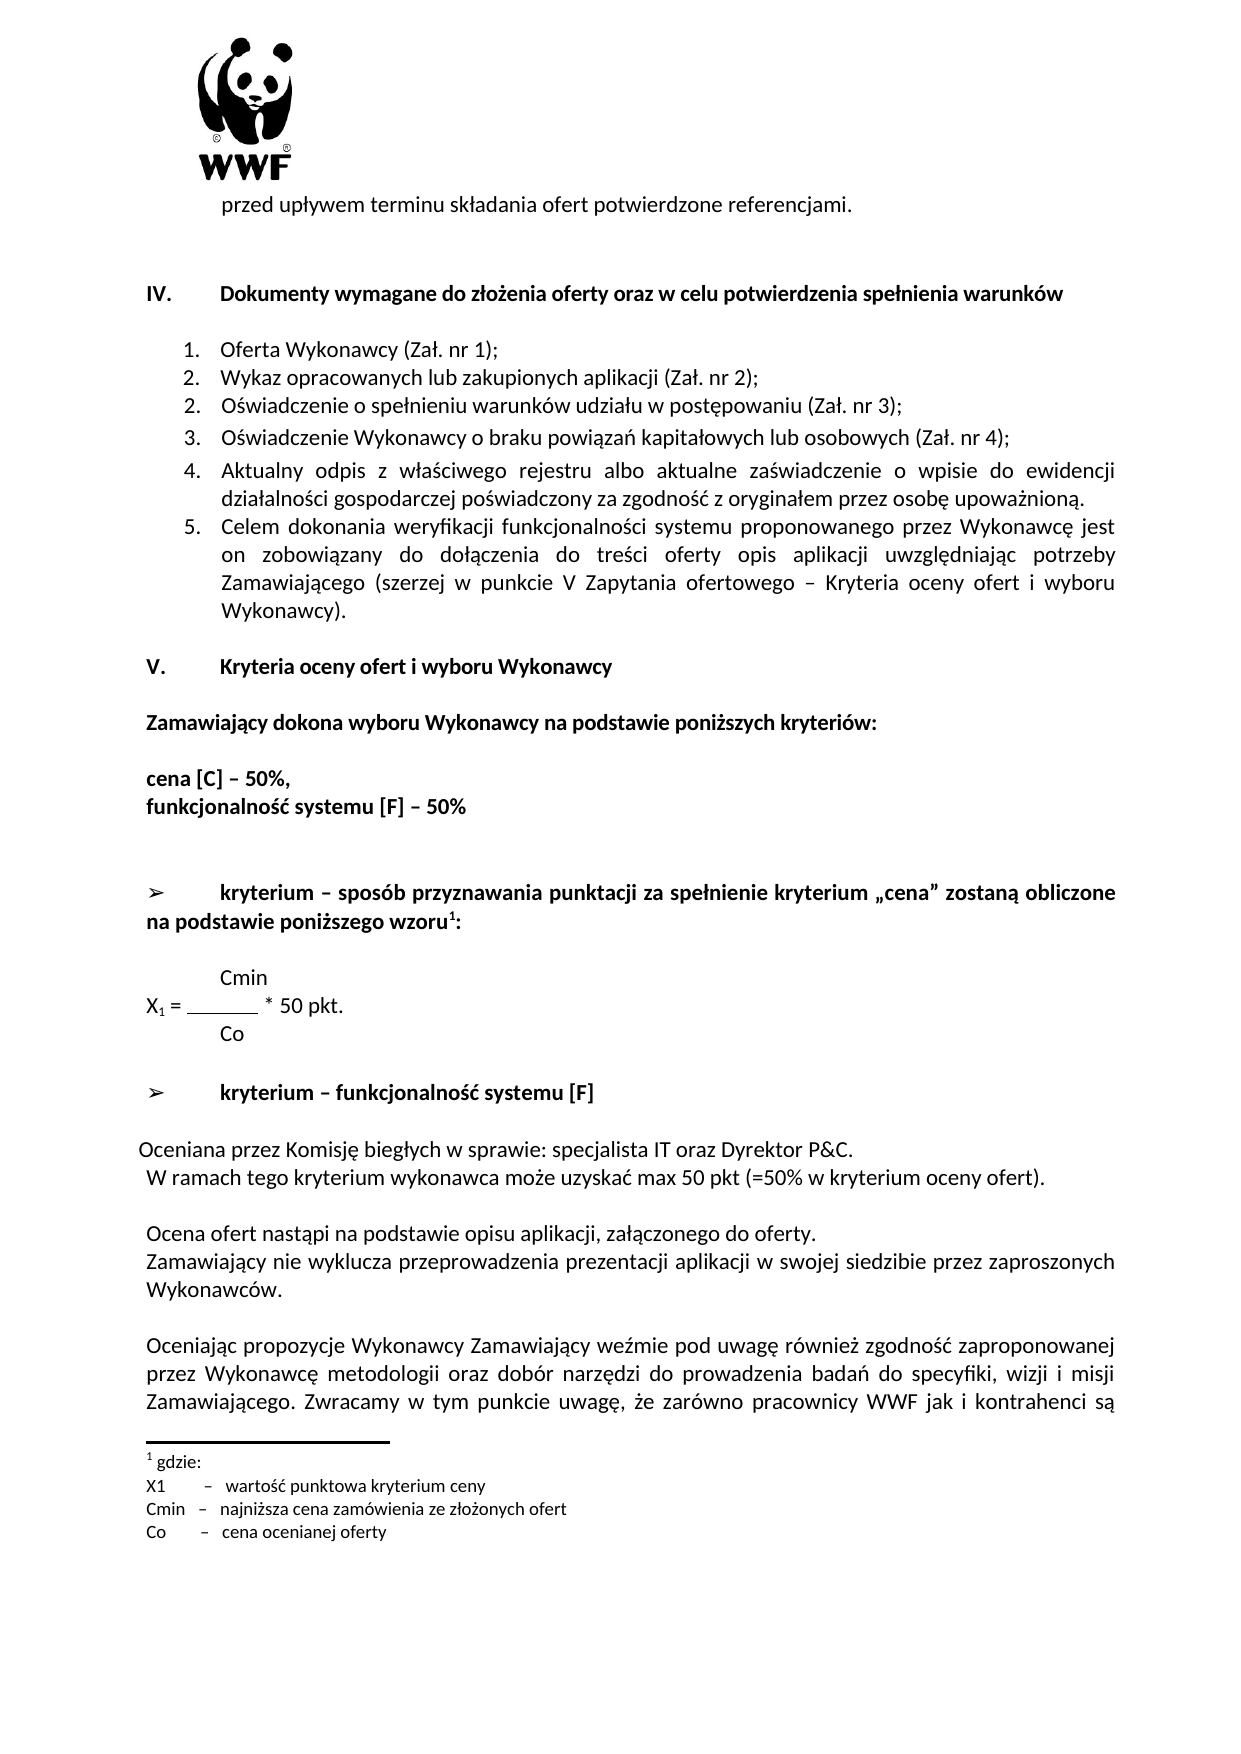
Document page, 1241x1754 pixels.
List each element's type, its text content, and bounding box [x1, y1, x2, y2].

list Oświadczenie Wykonawcy o braku powiązań kapitałowych lub osobowych (Zał. nr 4); [184, 423, 1117, 452]
text Zamawiający dokona wyboru Wykonawcy na podstawie poniższych kryteriów: [146, 708, 1117, 736]
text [146, 1331, 1117, 1415]
text Zamawiający nie wyklucza przeprowadzenia prezentacji aplikacji w swojej siedzibie przez zaproszonych Wykonawców. [146, 1247, 1117, 1303]
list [184, 191, 1117, 218]
list Oświadczenie o spełnieniu warunków udziału w postępowaniu (Zał. nr 3); [184, 391, 1117, 419]
list Oferta Wykonawcy (Zał. nr 1); [183, 335, 1117, 363]
list kryterium – sposób przyznawania punktacji za spełnienie kryterium „cena” zostaną obliczone na podstawie poniższego wzoru: [146, 876, 1117, 935]
list Celem dokonania weryfikacji funkcjonalności systemu proponowanego przez Wykonawcę jest on zobowiązany do dołączenia do treści oferty opis aplikacji uwzględniając potrzeby Zamawiającego (szerzej w punkcie V Zapytania ofertowego – Kryteria oceny ofert i wyboru Wykonawcy). [184, 512, 1117, 624]
list Wykaz opracowanych lub zakupionych aplikacji (Zał. nr 2); [183, 363, 1117, 391]
text funkcjonalność systemu [F] – 50% [146, 792, 1117, 820]
subtitle Cmin [146, 963, 1117, 991]
text Ocena ofert nastąpi na podstawie opisu aplikacji, załączonego do oferty. [146, 1219, 1117, 1247]
list Aktualny odpis z właściwego rejestru albo aktualne zaświadczenie o wpisie do ewidencji działalności gospodarczej poświadczony za zgodność z oryginałem przez osobę upoważnioną. [184, 456, 1117, 512]
text cena [C] – 50%, [146, 764, 1117, 792]
text Co [146, 1019, 1117, 1047]
text W ramach tego kryterium wykonawca może uzyskać max 50 pkt (=50% w kryterium oceny ofert). [146, 1163, 1117, 1191]
text IV. Dokumenty wymagane do złożenia oferty oraz w celu potwierdzenia spełnienia warunków [146, 279, 1117, 307]
text V. Kryteria oceny ofert i wyboru Wykonawcy [146, 652, 1117, 680]
text X1 = * 50 pkt. [146, 991, 1117, 1019]
list kryterium – funkcjonalność systemu [F] [146, 1075, 1117, 1107]
text Oceniana przez Komisję biegłych w sprawie: specjalista IT oraz Dyrektor P&C. [138, 1135, 981, 1163]
